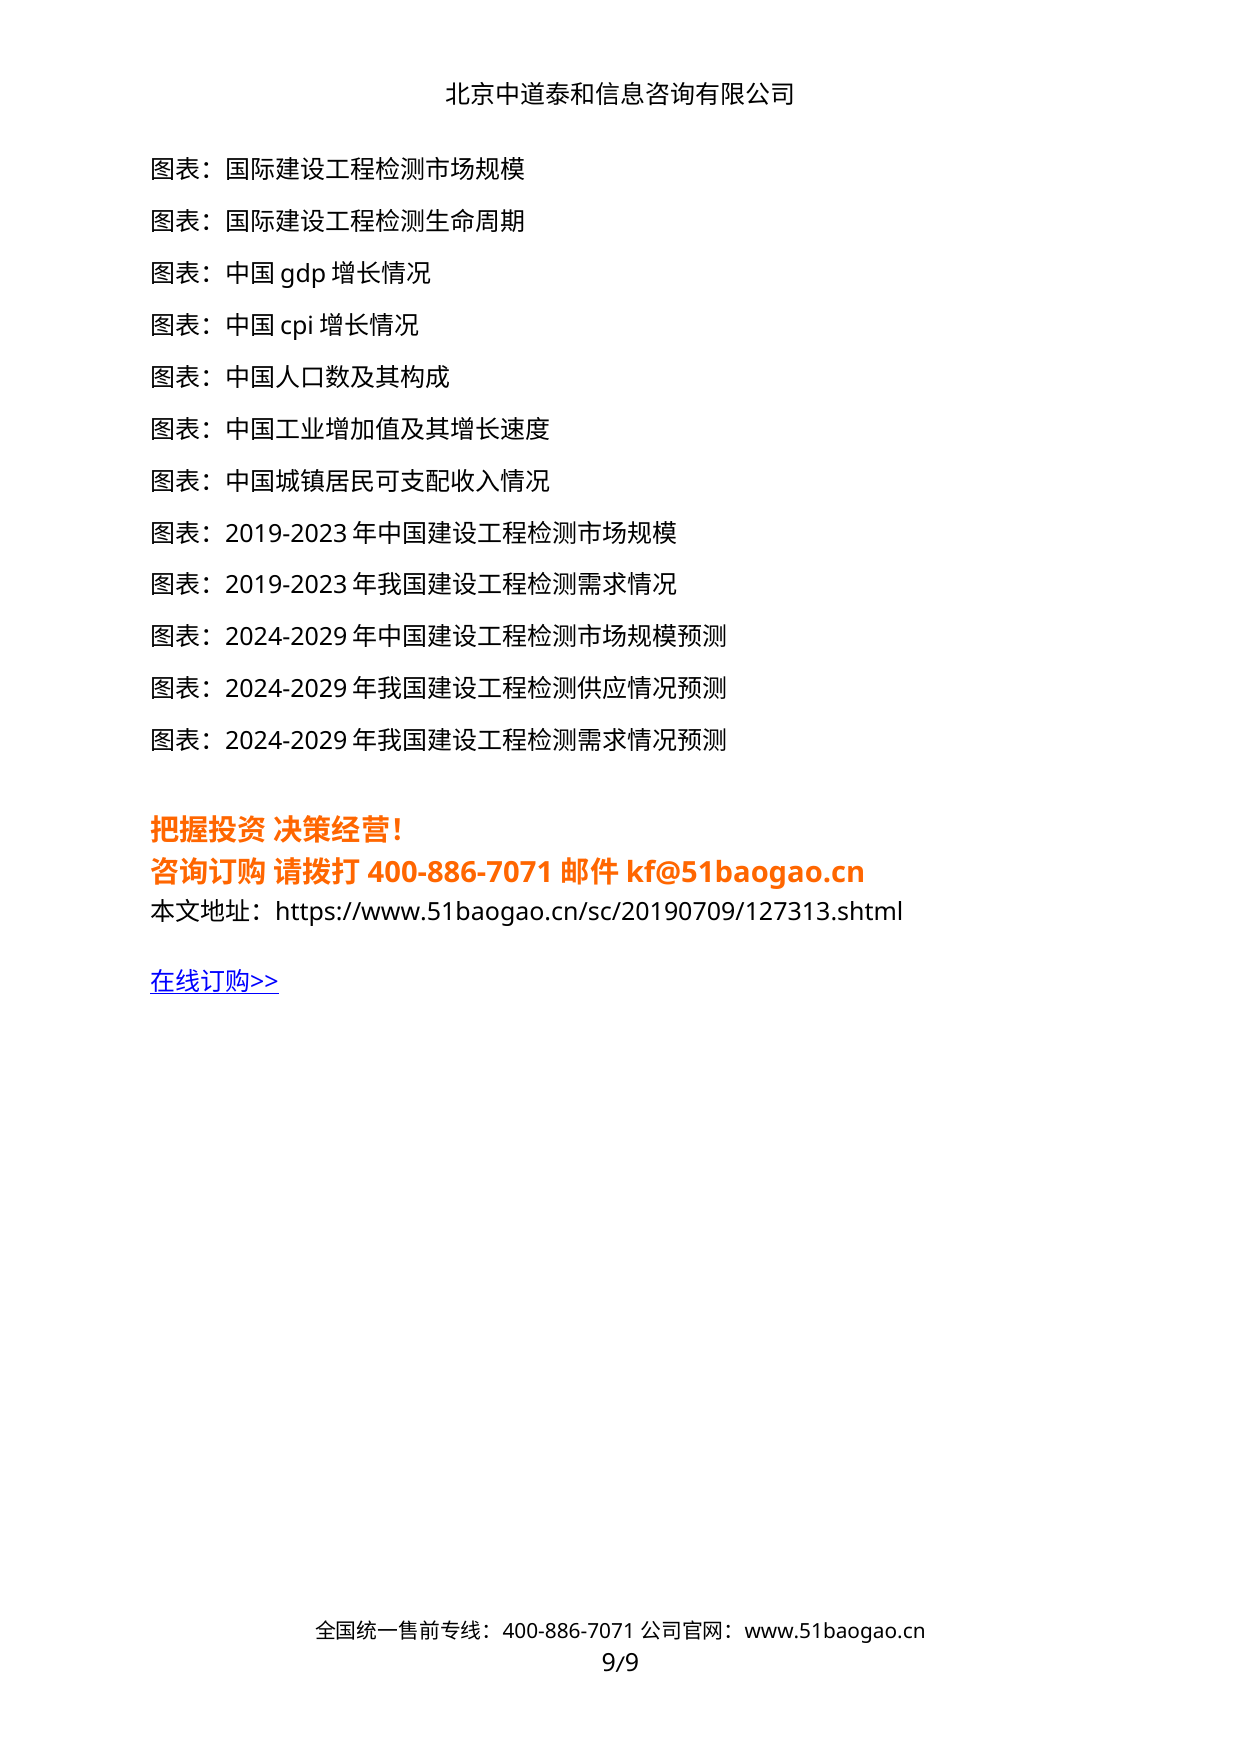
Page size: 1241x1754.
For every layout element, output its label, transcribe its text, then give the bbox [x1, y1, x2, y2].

text 图表：中国人口数及其构成 [150, 357, 1090, 394]
text 图表：2019-2023年中国建设工程检测市场规模 [150, 513, 1090, 549]
text 图表：国际建设工程检测市场规模 [150, 150, 1090, 186]
text 图表：中国cpi增长情况 [150, 306, 1090, 342]
text 图表：2024-2029年我国建设工程检测需求情况预测 [150, 721, 1090, 757]
text 图表：中国gdp增长情况 [150, 254, 1090, 290]
text 图表：中国城镇居民可支配收入情况 [150, 461, 1090, 497]
text 图表：2024-2029年中国建设工程检测市场规模预测 [150, 617, 1090, 653]
text 在线订购>> [150, 927, 1090, 998]
text 把握投资 决策经营！咨询订购 请拨打 400-886-7071 邮件 kf@51baogao.cn本文地址：https://www.51baogao.cn/sc/20190709/127313.shtml [150, 772, 1090, 927]
text 图表：国际建设工程检测生命周期 [150, 202, 1090, 238]
text 图表：中国工业增加值及其增长速度 [150, 409, 1090, 446]
text 图表：2024-2029年我国建设工程检测供应情况预测 [150, 669, 1090, 705]
text 图表：2019-2023年我国建设工程检测需求情况 [150, 565, 1090, 601]
